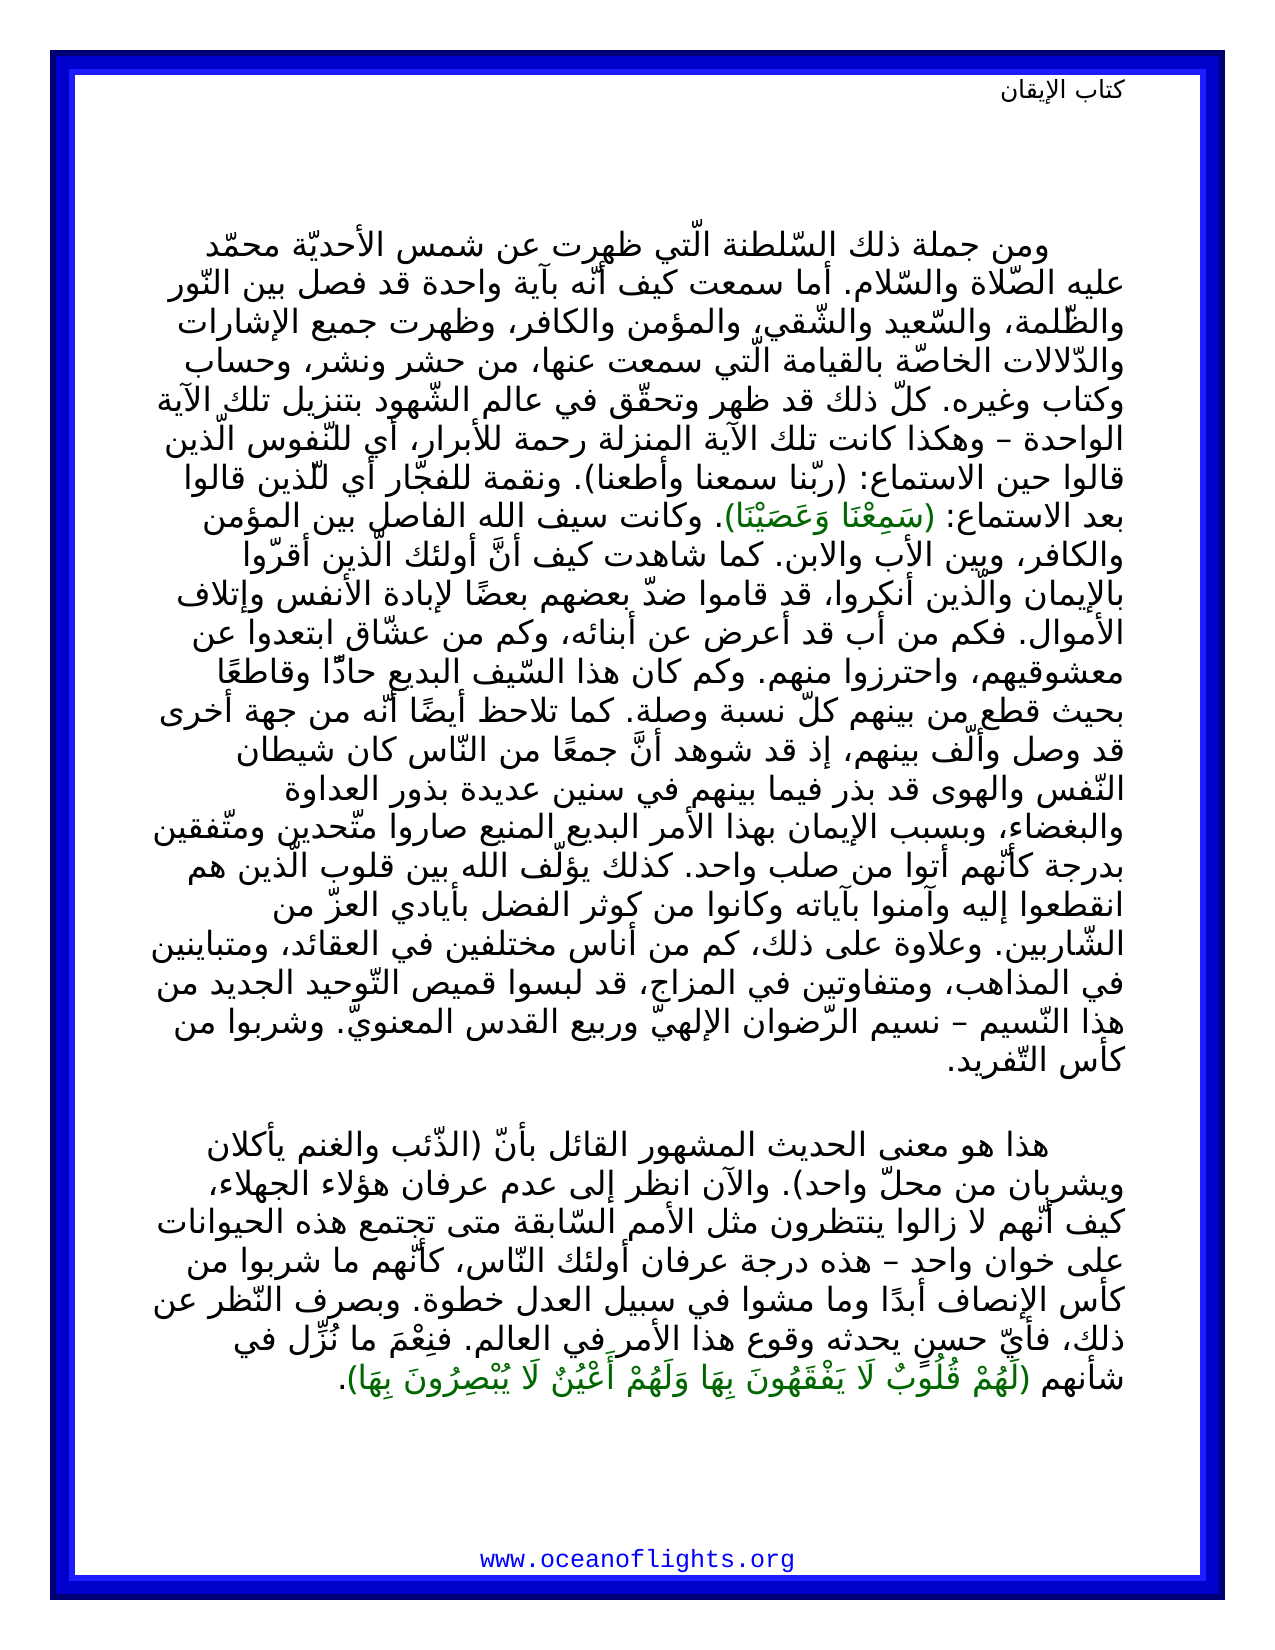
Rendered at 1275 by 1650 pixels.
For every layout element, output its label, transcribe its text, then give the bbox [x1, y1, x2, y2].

text ومن جملة ذلك السّلطنة الّتي ظهرت عن شمس الأحديّة محمّد عليه الصّلاة والسّلام. أما سمعت كيف أنّه بآية واحدة قد فصل بين النّور والظّلمة، والسّعيد والشّقي، والمؤمن والكافر، وظهرت جميع الإشارات والدّلالات الخاصّة بالقيامة الّتي سمعت عنها، من حشر ونشر، وحساب وكتاب وغيره. كلّ ذلك قد ظهر وتحقّق في عالم الشّهود بتنزيل تلك الآية الواحدة – وهكذا كانت تلك الآية المنزلة رحمة للأبرار، أي للنّفوس الّذين قالوا حين الاستماع: (ربّنا سمعنا وأطعنا). ونقمة للفجّار أي للّذين قالوا بعد الاستماع: ﴿سَمِعْنَا وَعَصَيْنَا﴾. وكانت سيف الله الفاصل بين المؤمن والكافر، وبين الأب والابن. كما شاهدت كيف أنَّ أولئك الّذين أقرّوا بالإيمان والّذين أنكروا، قد قاموا ضدّ بعضهم بعضًا لإبادة الأنفس وإتلاف الأموال. فكم من أب قد أعرض عن أبنائه، وكم من عشّاق ابتعدوا عن معشوقيهم، واحترزوا منهم. وكم كان هذا السّيف البديع حادًّا وقاطعًا بحيث قطع من بينهم كلّ نسبة وصلة. كما تلاحظ أيضًا أنّه من جهة أخرى قد وصل وألّف بينهم، إذ قد شوهد أنَّ جمعًا من النّاس كان شيطان النّفس والهوى قد بذر فيما بينهم في سنين عديدة بذور العداوة والبغضاء، وبسبب الإيمان بهذا الأمر البديع المنيع صاروا متّحدين ومتّفقين بدرجة كأنّهم أتوا من صلب واحد. كذلك يؤلّف الله بين قلوب الّذين هم انقطعوا إليه وآمنوا بآياته وكانوا من كوثر الفضل بأيادي العزّ من الشّاربين. وعلاوة على ذلك، كم من أناس مختلفين في العقائد، ومتباينين في المذاهب، ومتفاوتين في المزاج، قد لبسوا قميص التّوحيد الجديد من هذا النّسيم – نسيم الرّضوان الإلهيّ وربيع القدس المعنويّ. وشربوا من كأس التّفريد. [150, 225, 1125, 1080]
text هذا هو معنى الحديث المشهور القائل بأنّ (الذّئب والغنم يأكلان ويشربان من محلّ واحد). والآن انظر إلى عدم عرفان هؤلاء الجهلاء، كيف أنّهم لا زالوا ينتظرون مثل الأمم السّابقة متى تجتمع هذه الحيوانات على خوان واحد – هذه درجة عرفان أولئك النّاس، كأنّهم ما شربوا من كأس الإنصاف أبدًا وما مشوا في سبيل العدل خطوة. وبصرف النّظر عن ذلك، فأيّ حسنٍ يحدثه وقوع هذا الأمر في العالم. فنِعْمَ ما نُزِّل في شأنهم ﴿لَهُمْ قُلُوبٌ لَا يَفْقَهُونَ بِهَا وَلَهُمْ أَعْيُنٌ لَا يُبْصِرُونَ بِهَا﴾. [150, 1125, 1125, 1397]
